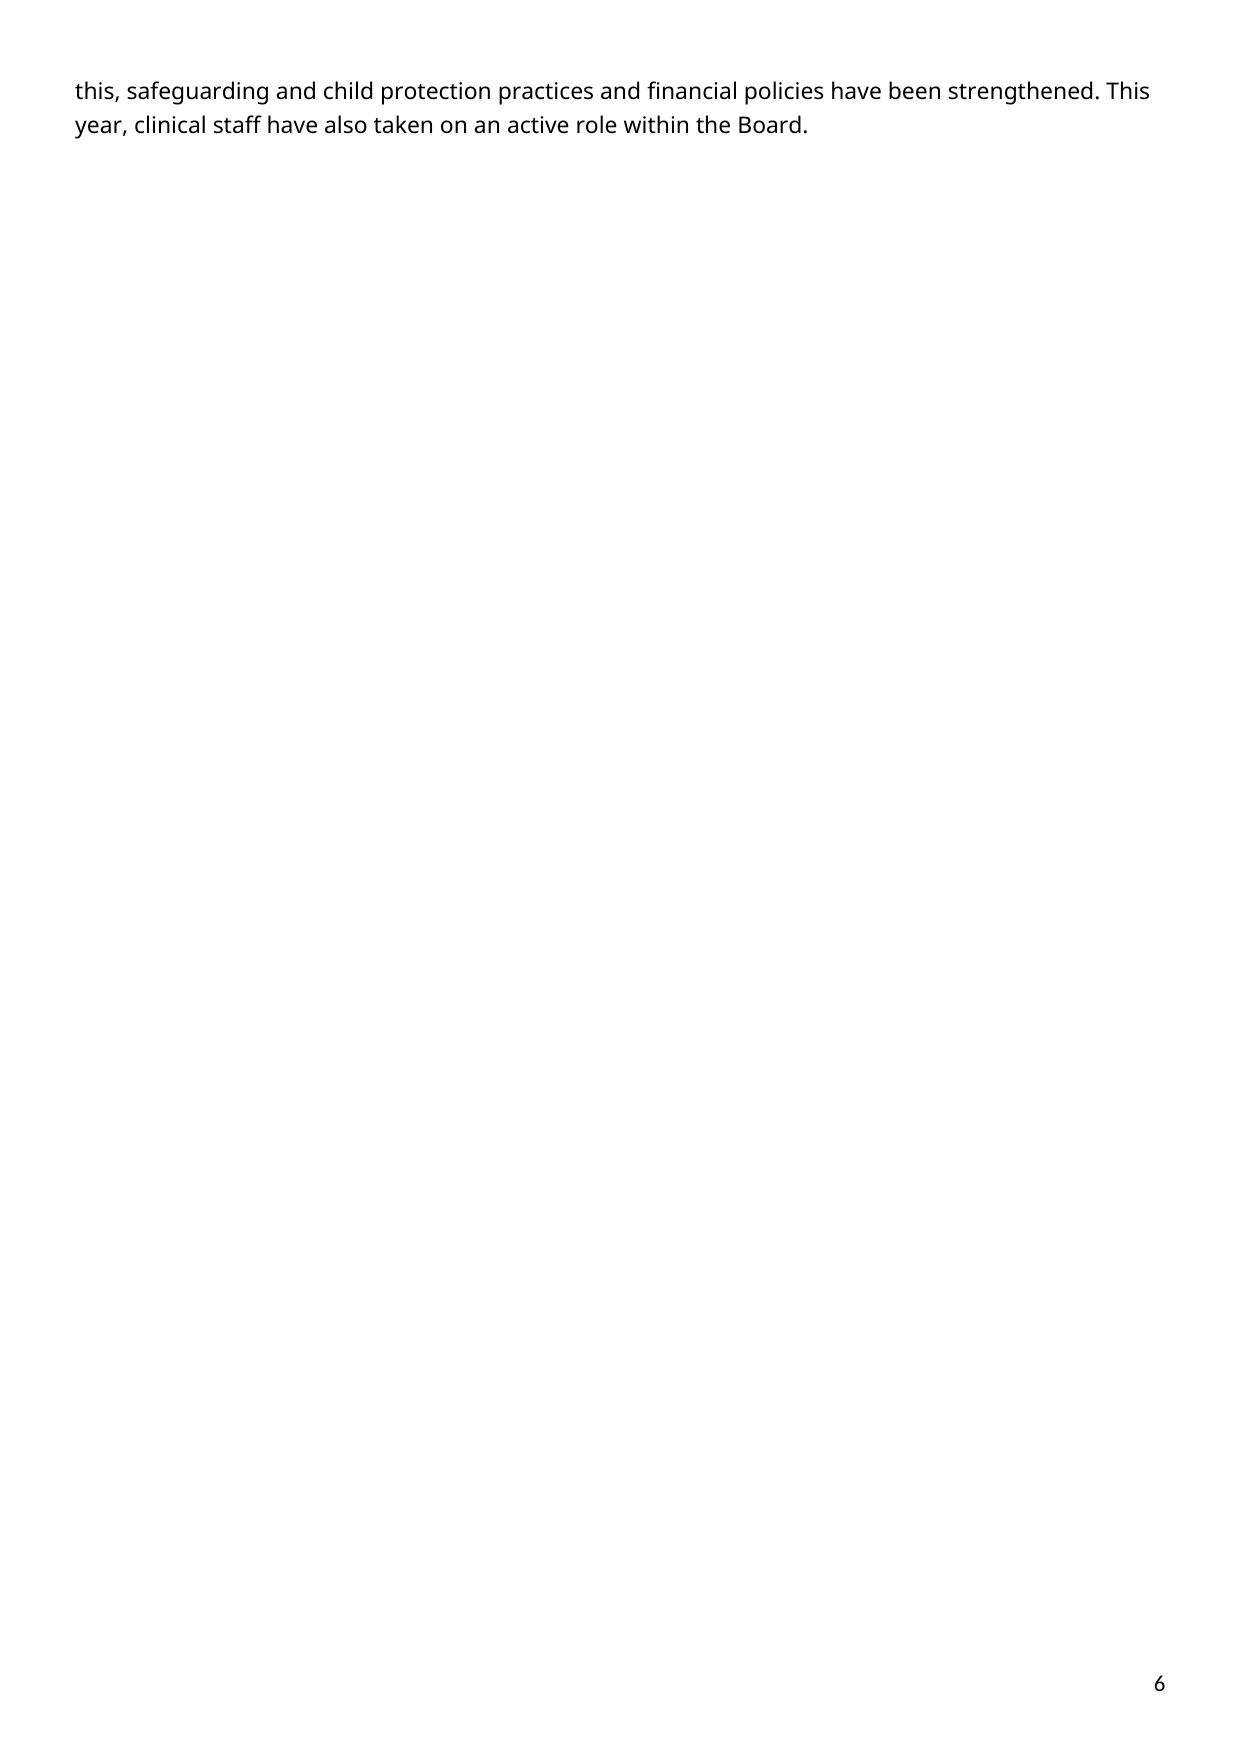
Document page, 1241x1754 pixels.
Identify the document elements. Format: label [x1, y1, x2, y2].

text [75, 75, 1165, 140]
